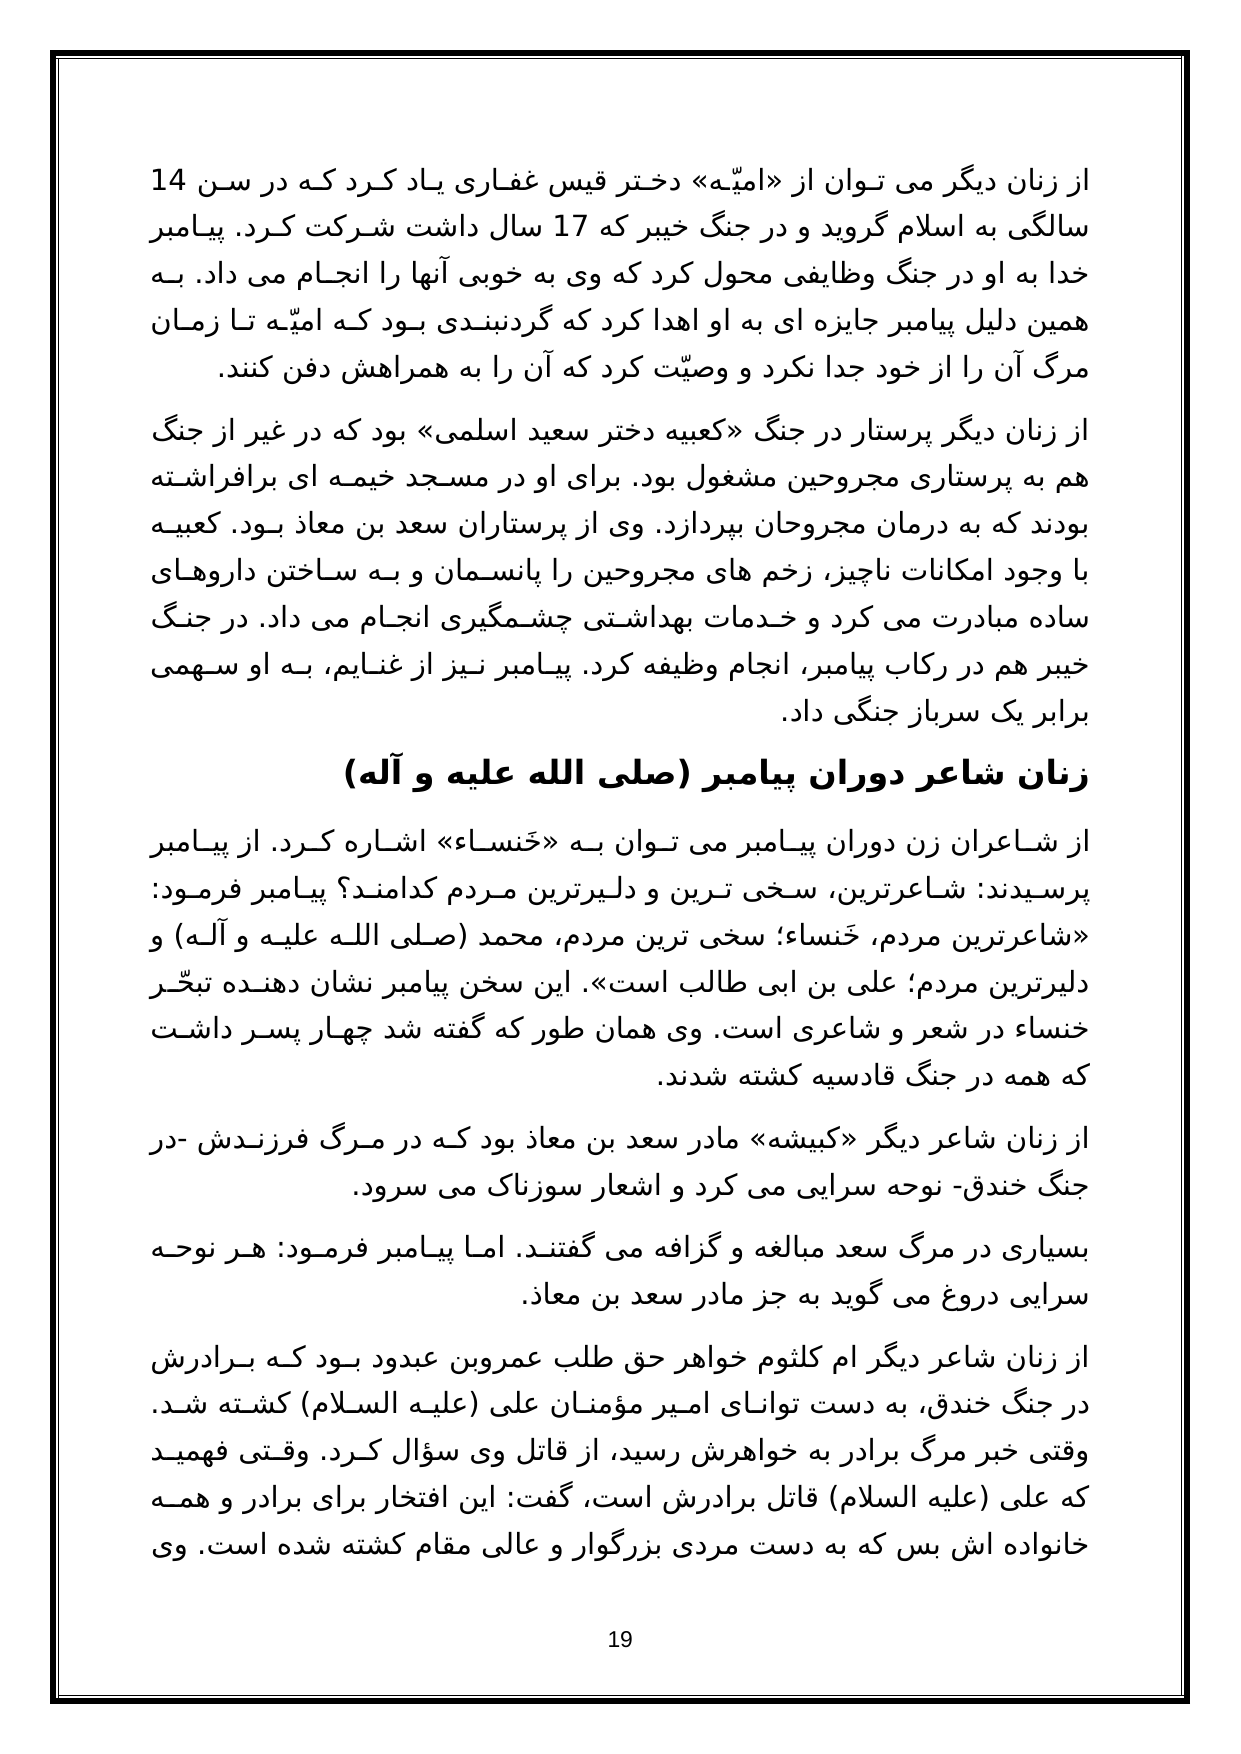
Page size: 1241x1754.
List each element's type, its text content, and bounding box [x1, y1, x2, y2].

text از زنان دیگر می توان از «امیّه» دختر قیس غفاری یاد کرد که در سن 14 سالگی به اسلام گروید و در جنگ خیبر که 17 سال داشت شرکت کرد. پیامبر خدا به او در جنگ وظایفی محول کرد که وی به خوبی آنها را انجام می داد. به همین دلیل پیامبر جایزه ای به او اهدا کرد که گردنبندی بود که امیّه تا زمان مرگ آن را از خود جدا نکرد و وصیّت کرد که آن را به همراهش دفن کنند. [150, 150, 1090, 384]
subtitle زنان شاعر دوران پیامبر (صلی الله علیه و آله) [150, 753, 1090, 792]
text از زنان دیگر پرستار در جنگ «کعبیه دختر سعید اسلمی» بود که در غیر از جنگ هم به پرستاری مجروحین مشغول بود. برای او در مسجد خیمه ای برافراشته بودند که به درمان مجروحان بپردازد. وی از پرستاران سعد بن معاذ بود. کعبیه با وجود امکانات ناچیز، زخم های مجروحین را پانسمان و به ساختن داروهای ساده مبادرت می کرد و خدمات بهداشتی چشمگیری انجام می داد. در جنگ خیبر هم در رکاب پیامبر، انجام وظیفه کرد. پیامبر نیز از غنایم، به او سهمی برابر یک سرباز جنگی داد. [150, 400, 1090, 728]
text از شاعران زن دوران پیامبر می توان به «خَنساء» اشاره کرد. از پیامبر پرسیدند: شاعرترین، سخی ترین و دلیرترین مردم کدامند؟ پیامبر فرمود: «شاعرترین مردم، خَنساء؛ سخی ترین مردم، محمد (صلی الله علیه و آله) و دلیرترین مردم؛ علی بن ابی طالب است». این سخن پیامبر نشان دهنده تبحّر خنساء در شعر و شاعری است. وی همان طور که گفته شد چهار پسر داشت که همه در جنگ قادسیه کشته شدند. [150, 811, 1090, 1093]
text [150, 1327, 1090, 1561]
text بسیاری در مرگ سعد مبالغه و گزافه می گفتند. اما پیامبر فرمود: هر نوحه سرایی دروغ می گوید به جز مادر سعد بن معاذ. [150, 1218, 1090, 1311]
text از زنان شاعر دیگر «کبیشه» مادر سعد بن معاذ بود که در مرگ فرزندش -در جنگ خندق- نوحه سرایی می کرد و اشعار سوزناک می سرود. [150, 1108, 1090, 1202]
